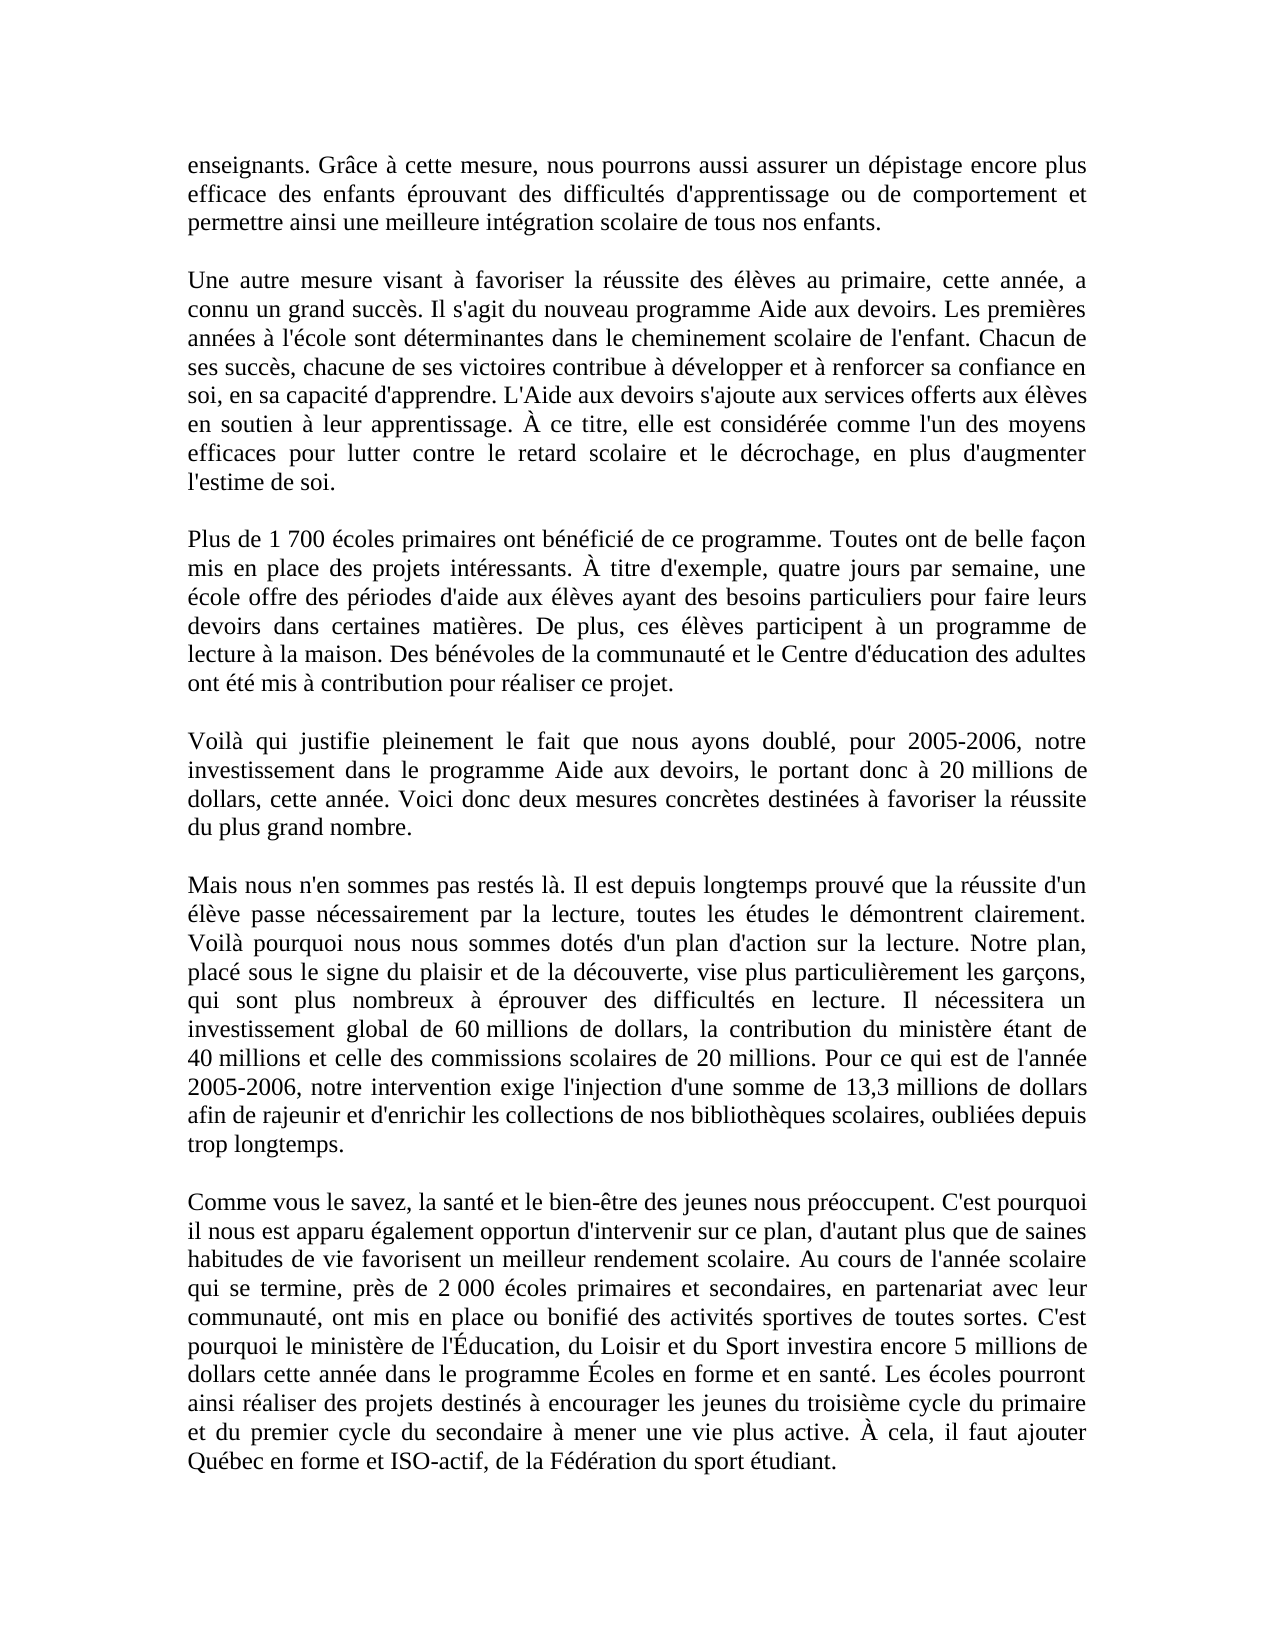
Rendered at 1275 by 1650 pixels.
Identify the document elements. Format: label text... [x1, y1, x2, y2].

text Mais nous n'en sommes pas restés là. Il est depuis longtemps prouvé que la réussite d'un élève passe nécessairement par la lecture, toutes les études le démontrent clairement. Voilà pourquoi nous nous sommes dotés d'un plan d'action sur la lecture. Notre plan, placé sous le signe du plaisir et de la découverte, vise plus particulièrement les garçons, qui sont plus nombreux à éprouver des difficultés en lecture. Il nécessitera un investissement global de 60 millions de dollars, la contribution du ministère étant de 40 millions et celle des commissions scolaires de 20 millions. Pour ce qui est de l'année 2005-2006, notre intervention exige l'injection d'une somme de 13,3 millions de dollars afin de rajeunir et d'enrichir les collections de nos bibliothèques scolaires, oubliées depuis trop longtemps. [187, 870, 1087, 1158]
text Une autre mesure visant à favoriser la réussite des élèves au primaire, cette année, a connu un grand succès. Il s'agit du nouveau programme Aide aux devoirs. Les premières années à l'école sont déterminantes dans le cheminement scolaire de l'enfant. Chacun de ses succès, chacune de ses victoires contribue à développer et à renforcer sa confiance en soi, en sa capacité d'apprendre. L'Aide aux devoirs s'ajoute aux services offerts aux élèves en soutien à leur apprentissage. À ce titre, elle est considérée comme l'un des moyens efficaces pour lutter contre le retard scolaire et le décrochage, en plus d'augmenter l'estime de soi. [187, 265, 1087, 495]
text Plus de 1 700 écoles primaires ont bénéficié de ce programme. Toutes ont de belle façon mis en place des projets intéressants. À titre d'exemple, quatre jours par semaine, une école offre des périodes d'aide aux élèves ayant des besoins particuliers pour faire leurs devoirs dans certaines matières. De plus, ces élèves participent à un programme de lecture à la maison. Des bénévoles de la communauté et le Centre d'éducation des adultes ont été mis à contribution pour réaliser ce projet. [187, 524, 1087, 697]
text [187, 150, 1087, 236]
text Voilà qui justifie pleinement le fait que nous ayons doublé, pour 2005-2006, notre investissement dans le programme Aide aux devoirs, le portant donc à 20 millions de dollars, cette année. Voici donc deux mesures concrètes destinées à favoriser la réussite du plus grand nombre. [187, 726, 1087, 841]
text Comme vous le savez, la santé et le bien-être des jeunes nous préoccupent. C'est pourquoi il nous est apparu également opportun d'intervenir sur ce plan, d'autant plus que de saines habitudes de vie favorisent un meilleur rendement scolaire. Au cours de l'année scolaire qui se termine, près de 2 000 écoles primaires et secondaires, en partenariat avec leur communauté, ont mis en place ou bonifié des activités sportives de toutes sortes. C'est pourquoi le ministère de l'Éducation, du Loisir et du Sport investira encore 5 millions de dollars cette année dans le programme Écoles en forme et en santé. Les écoles pourront ainsi réaliser des projets destinés à encourager les jeunes du troisième cycle du primaire et du premier cycle du secondaire à mener une vie plus active. À cela, il faut ajouter Québec en forme et ISO-actif, de la Fédération du sport étudiant. [187, 1187, 1087, 1474]
